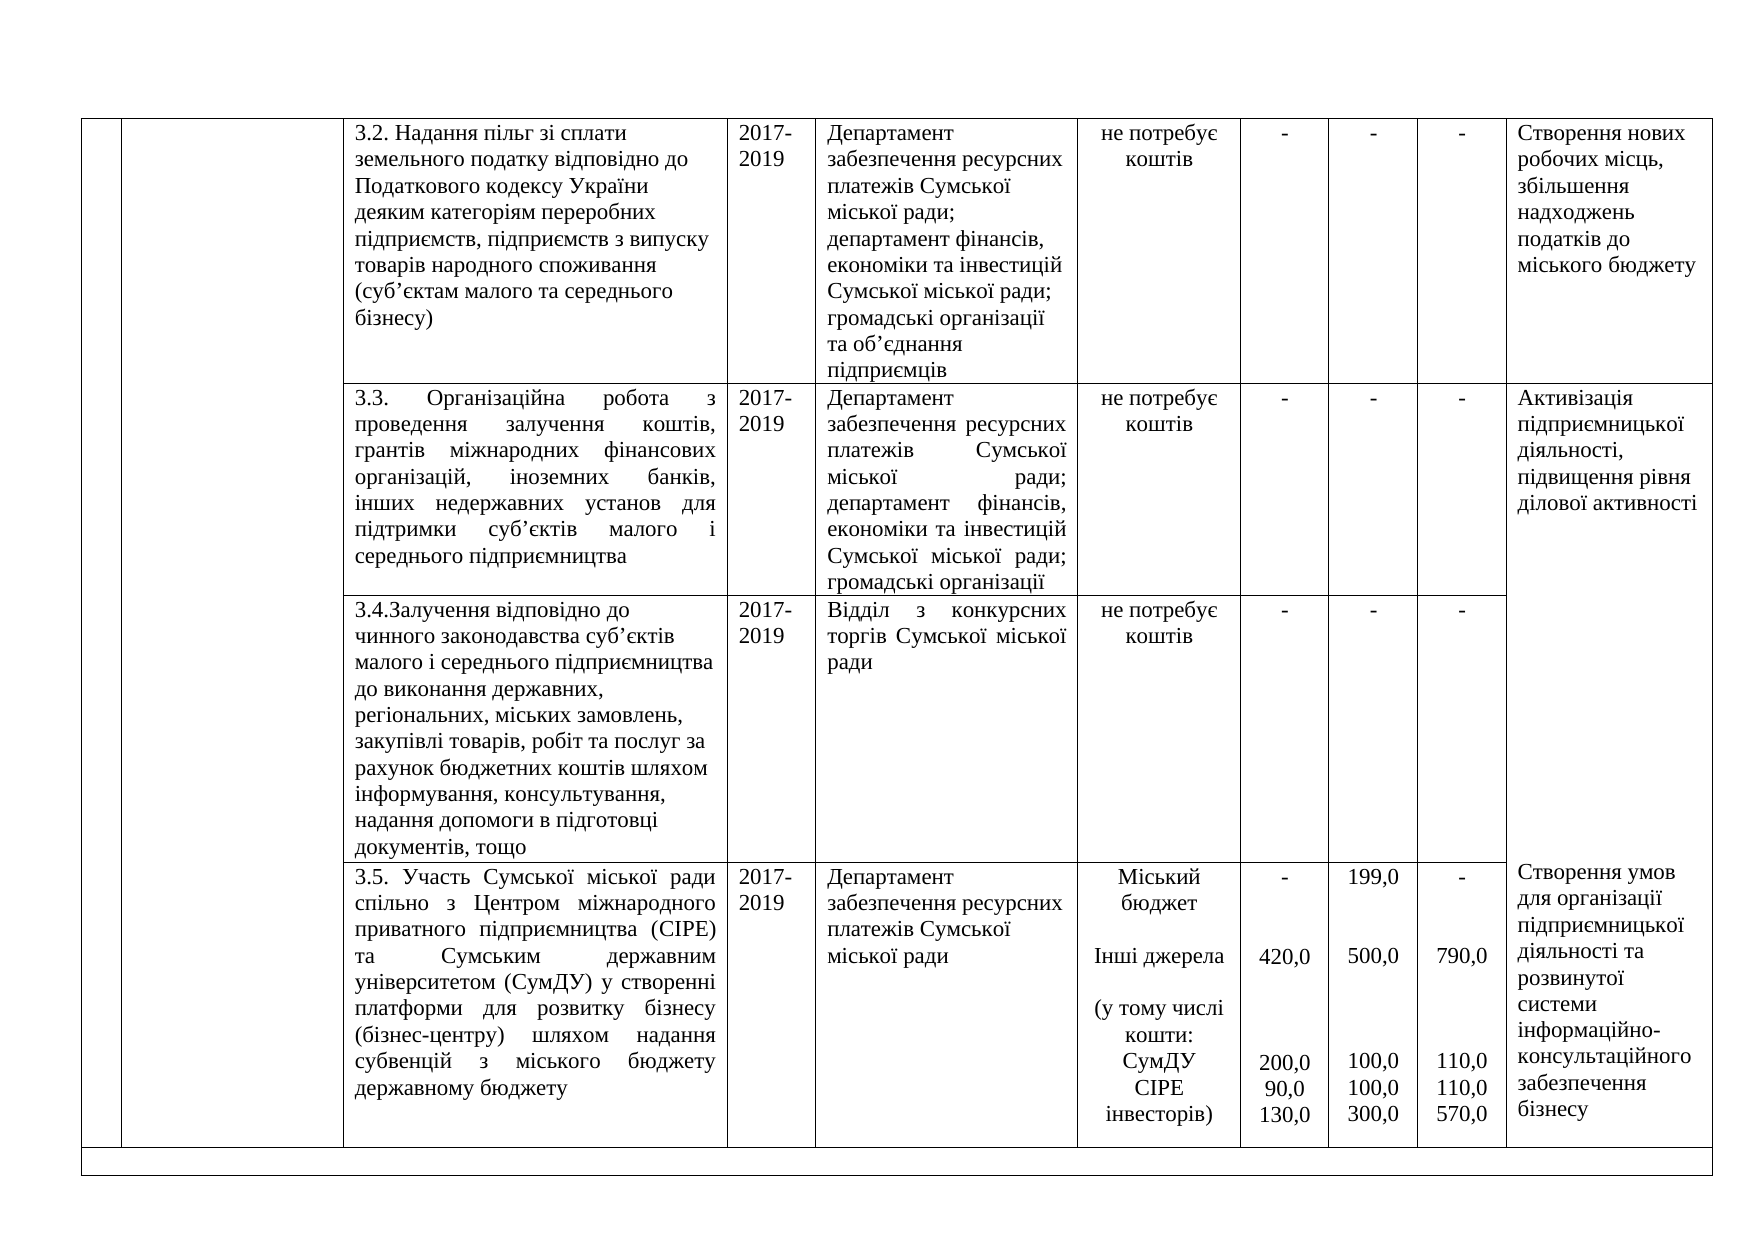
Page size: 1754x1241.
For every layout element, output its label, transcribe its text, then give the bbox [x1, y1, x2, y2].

table_cell Створення нових робочих місць, збільшення надходжень податків до міського бюджету [1507, 119, 1712, 383]
table_cell 3.2. Надання пільг зі сплати земельного податку відповідно до Податкового кодексу України деяким категоріям переробних підприємств, підприємств з випуску товарів народного споживання (суб’єктам малого та середнього бізнесу) [344, 119, 727, 383]
table_cell не потребує коштів [1078, 119, 1240, 383]
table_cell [82, 1148, 1712, 1174]
table_cell Міський бюджет Інші джерела (у тому числі кошти: СумДУ CIPE інвесторів) [1078, 863, 1240, 1147]
table_cell - [1418, 119, 1506, 383]
table_cell - [1241, 119, 1328, 383]
table_cell 2017-2019 [728, 384, 815, 594]
table_cell 3.5. Участь Сумської міської ради спільно з Центром міжнародного приватного підприємництва (CIPE) та Сумським державним університетом (СумДУ) у створенні платформи для розвитку бізнесу (бізнес-центру) шляхом надання субвенцій з міського бюджету державному бюджету [344, 863, 727, 1147]
table_cell не потребує коштів [1078, 384, 1240, 594]
table_cell 2017-2019 [728, 596, 815, 862]
table_cell - 790,0 110,0 110,0 570,0 [1418, 863, 1506, 1147]
table_cell - [1418, 384, 1506, 594]
table_cell Активізація підприємницької діяльності, підвищення рівня ділової активності Створення умов для організації підприємницької діяльності та розвинутої системи інформаційно-консультаційного забезпечення бізнесу [1507, 384, 1712, 1147]
table_cell - [1418, 596, 1506, 862]
table_cell 2017-2019 [728, 863, 815, 1147]
table_cell 3.3. Організаційна робота з проведення залучення коштів, грантів міжнародних фінансових організацій, іноземних банків, інших недержавних установ для підтримки суб’єктів малого і середнього підприємництва [344, 384, 727, 594]
table_cell Департамент забезпечення ресурсних платежів Сумської міської ради [816, 863, 1077, 1147]
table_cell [122, 119, 343, 1147]
table_cell не потребує коштів [1078, 596, 1240, 862]
table_cell Департамент забезпечення ресурсних платежів Сумської міської ради; департамент фінансів, економіки та інвестицій Сумської міської ради; громадські організації [816, 384, 1077, 594]
table_cell - [1329, 596, 1417, 862]
table_cell - [1241, 596, 1328, 862]
table_cell 199,0 500,0 100,0 100,0 300,0 [1329, 863, 1417, 1147]
table_cell - [1329, 384, 1417, 594]
table_cell - [1329, 119, 1417, 383]
table_cell 3 [82, 119, 121, 1147]
table_cell - 420,0 200,0 90,0 130,0 [1241, 863, 1328, 1147]
table_cell Департамент забезпечення ресурсних платежів Сумської міської ради; департамент фінансів, економіки та інвестицій Сумської міської ради; громадські організації та об’єднання підприємців [816, 119, 1077, 383]
table_cell Відділ з конкурсних торгів Сумської міської ради [816, 596, 1077, 862]
table_cell 2017-2019 [728, 119, 815, 383]
table_cell 3.4.Залучення відповідно до чинного законодавства суб’єктів малого і середнього підприємництва до виконання державних, регіональних, міських замовлень, закупівлі товарів, робіт та послуг за рахунок бюджетних коштів шляхом інформування, консультування, надання допомоги в підготовці документів, тощо [344, 596, 727, 862]
table_cell - [1241, 384, 1328, 594]
